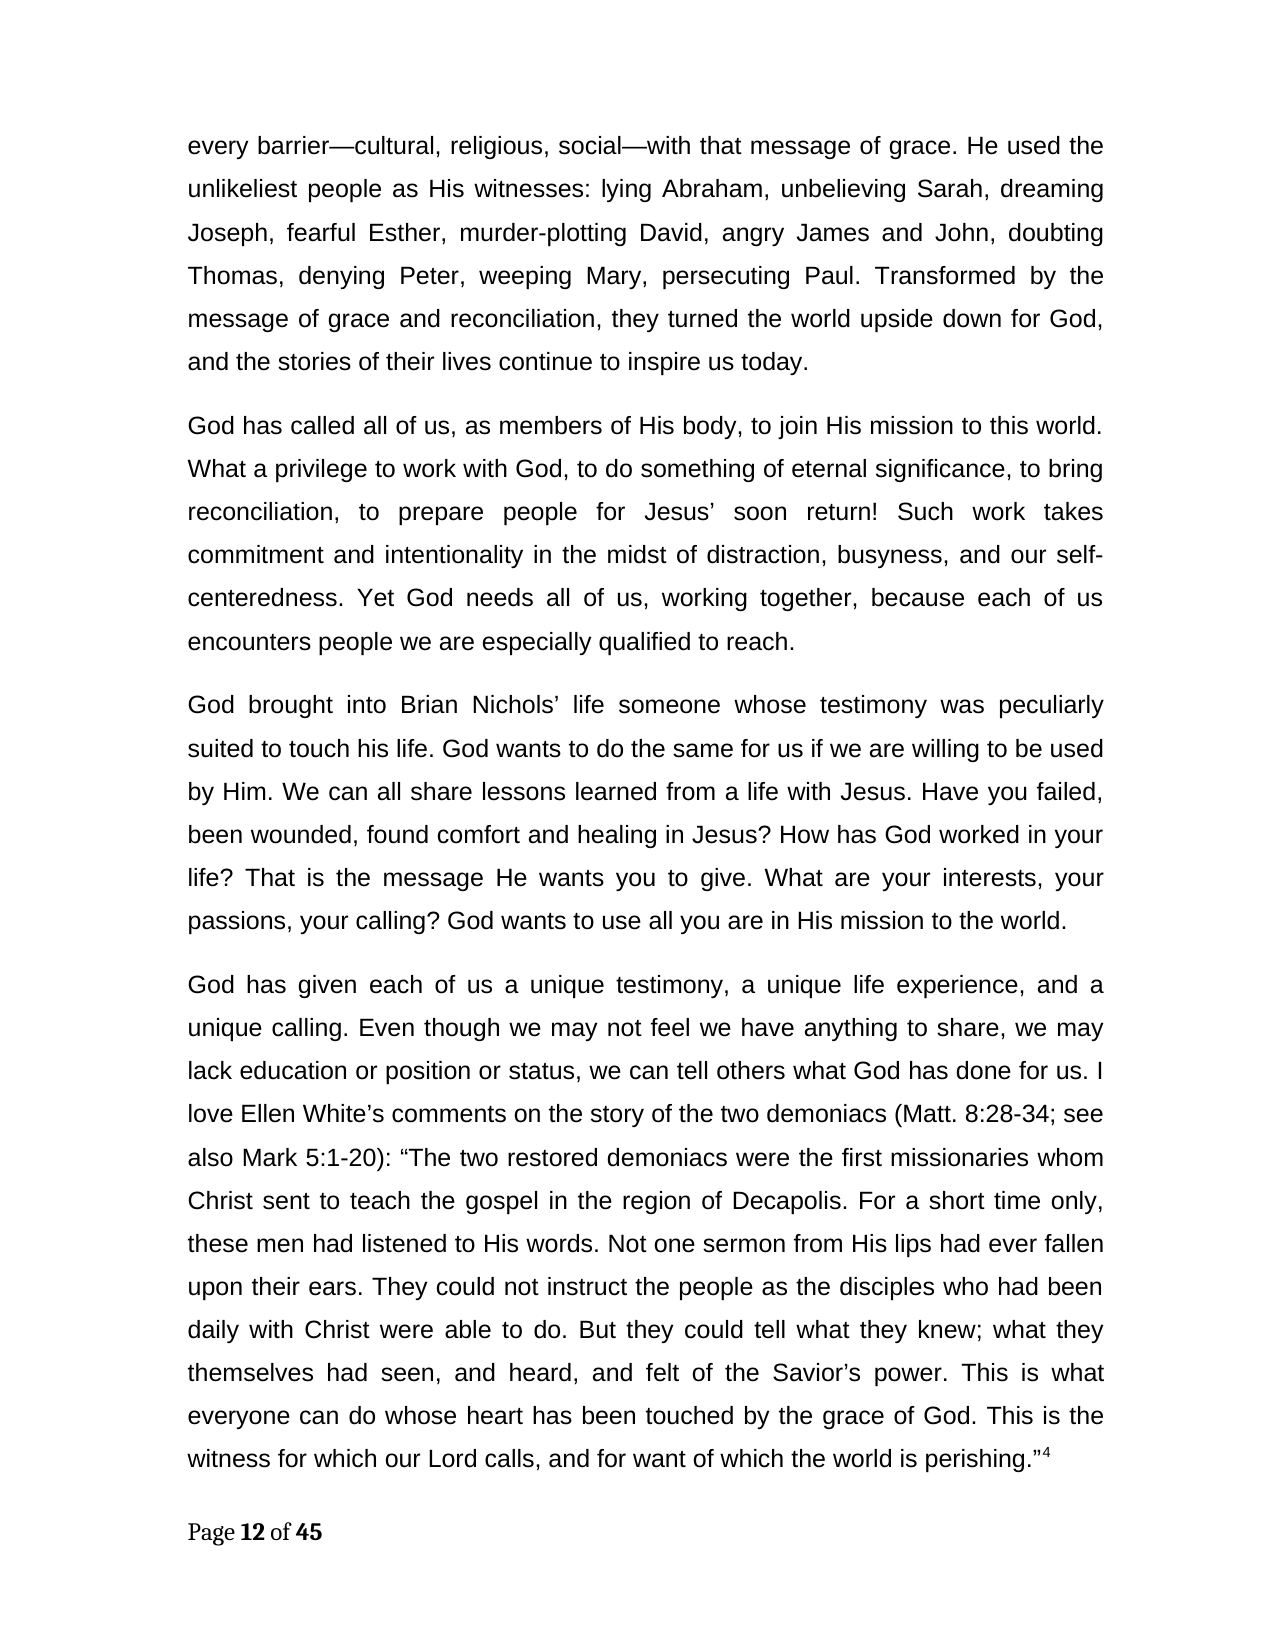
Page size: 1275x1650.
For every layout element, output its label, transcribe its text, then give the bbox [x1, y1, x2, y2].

text God has given each of us a unique testimony, a unique life experience, and a unique calling. Even though we may not feel we have anything to share, we may lack education or position or status, we can tell others what God has done for us. I love Ellen White’s comments on the story of the two demoniacs (Matt. 8:28-34; see also Mark 5:1-20): “The two restored demoniacs were the first missionaries whom Christ sent to teach the gospel in the region of Decapolis. For a short time only, these men had listened to His words. Not one sermon from His lips had ever fallen upon their ears. They could not instruct the people as the disciples who had been daily with Christ were able to do. But they could tell what they knew; what they themselves had seen, and heard, and felt of the Savior’s power. This is what everyone can do whose heart has been touched by the grace of God. This is the witness for which our Lord calls, and for want of which the world is perishing.”4 [187, 970, 1106, 1473]
text God has called all of us, as members of His body, to join His mission to this world. What a privilege to work with God, to do something of eternal significance, to bring reconciliation, to prepare people for Jesus’ soon return! Such work takes commitment and intentionality in the midst of distraction, busyness, and our self-centeredness. Yet God needs all of us, working together, because each of us encounters people we are especially qualified to reach. [187, 411, 1106, 655]
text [187, 131, 1106, 376]
text God brought into Brian Nichols’ life someone whose testimony was peculiarly suited to touch his life. God wants to do the same for us if we are willing to be used by Him. We can all share lessons learned from a life with Jesus. Have you failed, been wounded, found comfort and healing in Jesus? How has God worked in your life? That is the message He wants you to give. What are your interests, your passions, your calling? God wants to use all you are in His mission to the world. [187, 690, 1106, 935]
